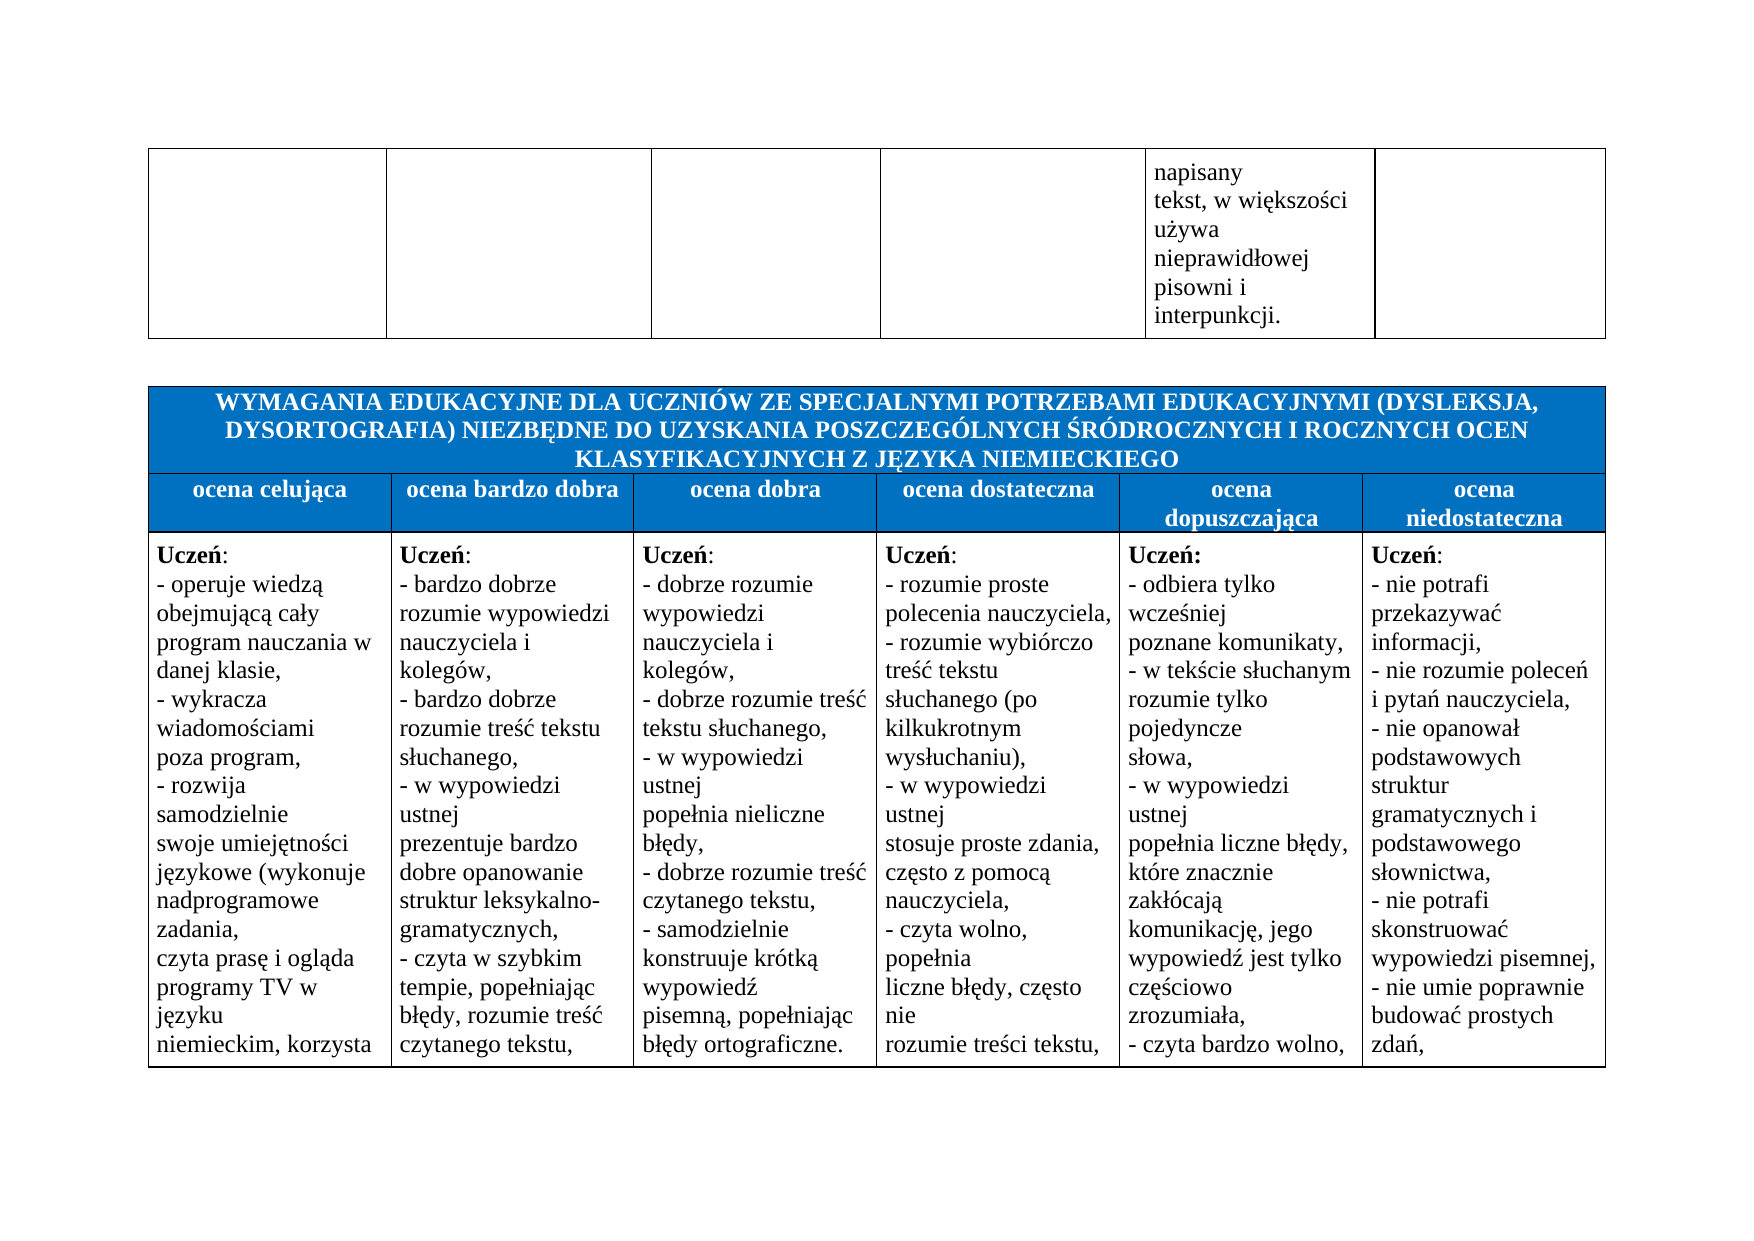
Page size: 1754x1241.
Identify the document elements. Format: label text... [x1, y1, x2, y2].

table_cell ocena dobra [634, 474, 876, 531]
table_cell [1363, 533, 1605, 1066]
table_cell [387, 149, 651, 338]
table_cell ocena niedostateczna [1363, 474, 1605, 531]
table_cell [149, 149, 386, 338]
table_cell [1376, 149, 1605, 338]
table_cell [149, 533, 391, 1066]
table_cell ocena dopuszczająca [1120, 474, 1362, 531]
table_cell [881, 149, 1145, 338]
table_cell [634, 533, 876, 1066]
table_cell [877, 533, 1119, 1066]
table_cell ocena dostateczna [877, 474, 1119, 531]
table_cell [392, 533, 633, 1066]
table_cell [1120, 533, 1362, 1066]
table_header WYMAGANIA EDUKACYJNE DLA UCZNIÓW ZE SPECJALNYMI POTRZEBAMI EDUKACYJNYMI (DYSLEKSJA, DYSORTOGRAFIA) NIEZBĘDNE DO UZYSKANIA POSZCZEGÓLNYCH ŚRÓDROCZNYCH I ROCZNYCH OCEN KLASYFIKACYJNYCH Z JĘZYKA NIEMIECKIEGO [149, 387, 1605, 473]
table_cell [1146, 149, 1374, 338]
table_cell ocena bardzo dobra [392, 474, 633, 531]
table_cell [652, 149, 880, 338]
table_cell ocena celująca [149, 474, 391, 531]
